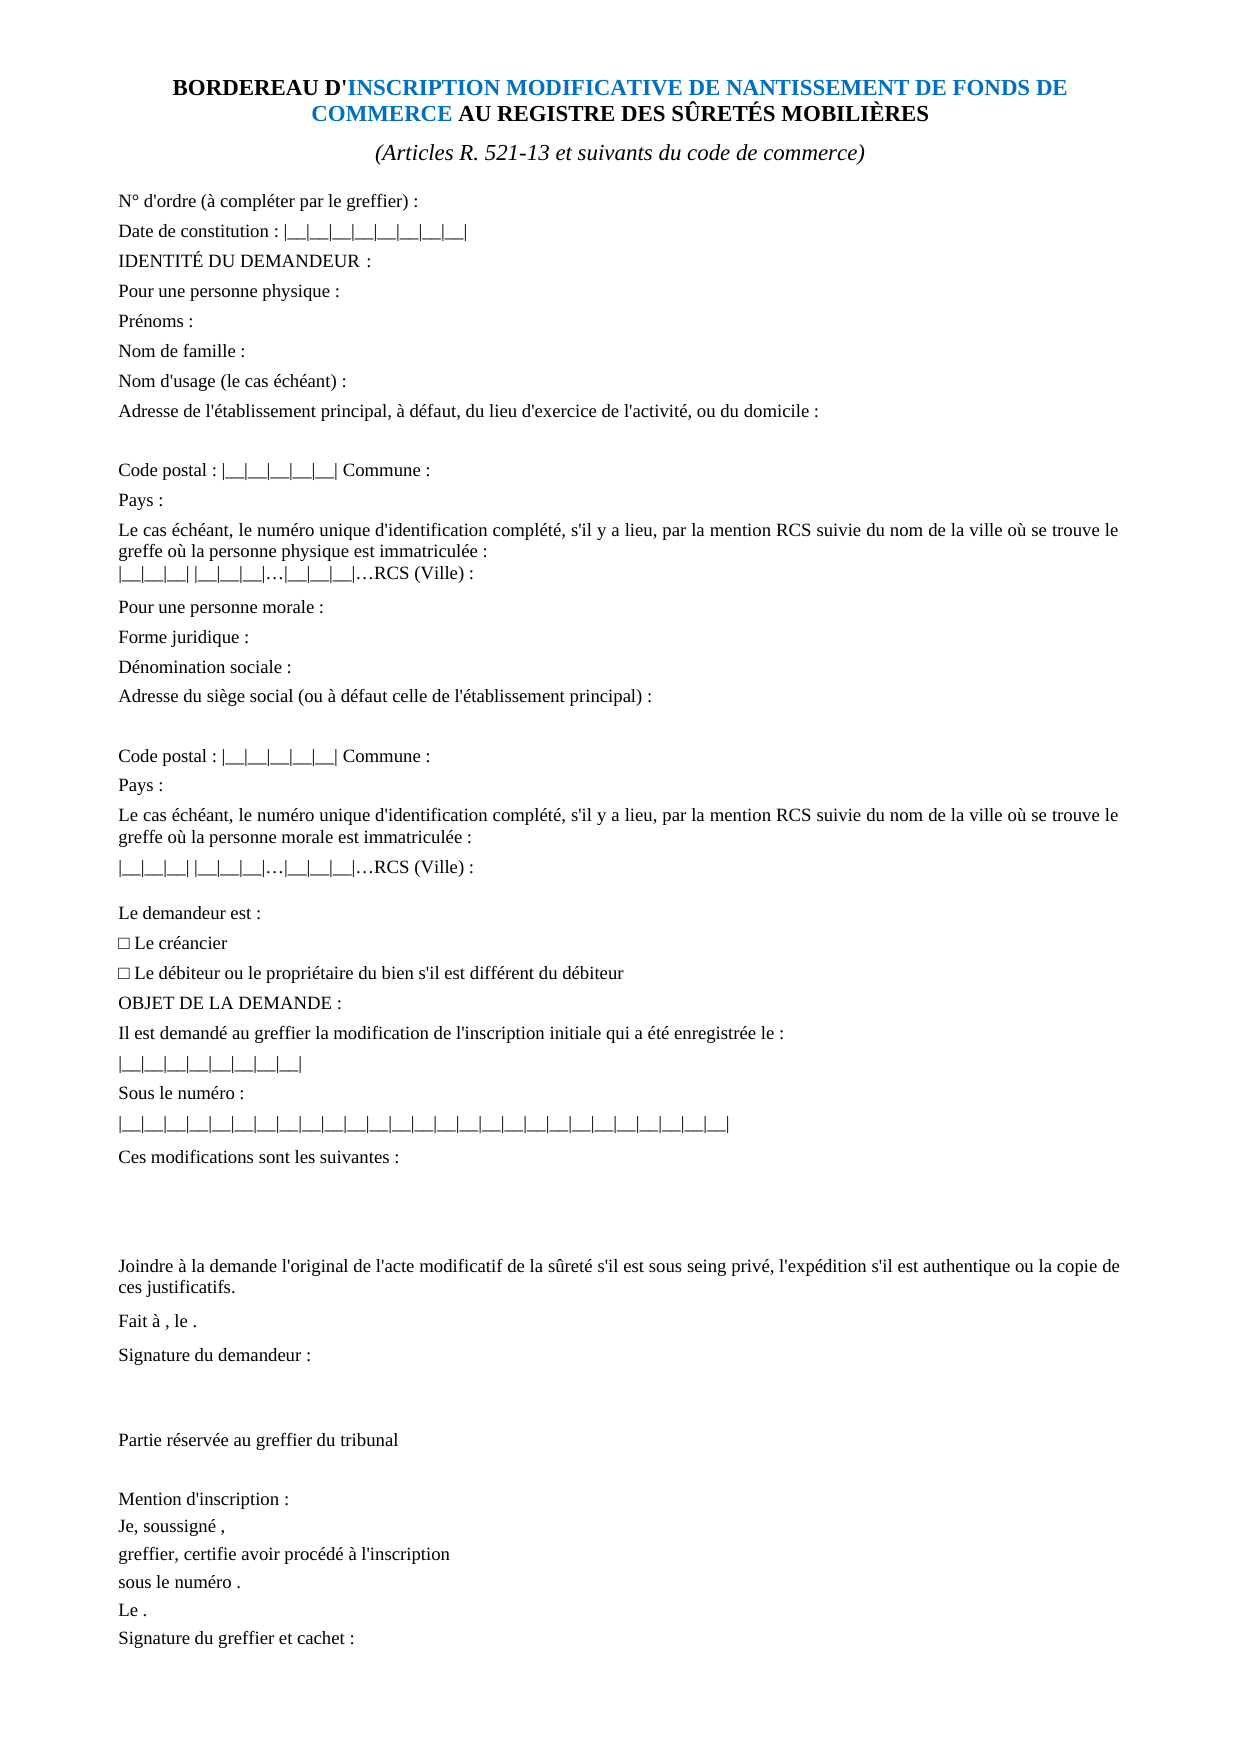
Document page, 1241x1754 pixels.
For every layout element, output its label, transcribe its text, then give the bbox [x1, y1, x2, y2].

text Fait à , le . [118, 1310, 1122, 1332]
text OBJET DE LA DEMANDE : [118, 992, 1122, 1013]
text Nom de famille : [118, 340, 1122, 361]
text |__|__|__|__|__|__|__|__|__|__|__|__|__|__|__|__|__|__|__|__|__|__|__|__|__|__|__| [118, 1112, 1122, 1133]
text N° d'ordre (à compléter par le greffier) : [118, 190, 1122, 212]
text Mention d'inscription : [118, 1487, 1122, 1509]
text Nom d'usage (le cas échéant) : [118, 370, 1122, 391]
text Pour une personne physique : [118, 280, 1122, 302]
text Sous le numéro : [118, 1082, 1122, 1103]
text Il est demandé au greffier la modification de l'inscription initiale qui a été enregistrée le : [118, 1022, 1122, 1043]
text Code postal : |__|__|__|__|__| Commune : [118, 459, 1122, 480]
text Adresse du siège social (ou à défaut celle de l'établissement principal) : [118, 685, 1122, 707]
text Ces modifications sont les suivantes : [118, 1146, 1122, 1167]
text Code postal : |__|__|__|__|__| Commune : [118, 744, 1122, 766]
text BORDEREAU D'INSCRIPTION MODIFICATIVE DE NANTISSEMENT DE FONDS DE COMMERCE AU REGISTRE DES SÛRETÉS MOBILIÈRES [118, 74, 1122, 127]
text Partie réservée au greffier du tribunal [118, 1428, 1122, 1450]
text Signature du demandeur : [118, 1344, 1122, 1366]
text Dénomination sociale : [118, 656, 1122, 677]
text Signature du greffier et cachet : [118, 1627, 1122, 1648]
text IDENTITÉ DU DEMANDEUR : [118, 250, 1122, 272]
text Le . [118, 1599, 1122, 1620]
text Pays : [118, 774, 1122, 796]
text Je, soussigné , [118, 1515, 1122, 1537]
text Pays : [118, 489, 1122, 510]
text Le cas échéant, le numéro unique d'identification complété, s'il y a lieu, par la mention RCS suivie du nom de la ville où se trouve le greffe où la personne physique est immatriculée : [118, 518, 1122, 562]
text (Articles R. 521-13 et suivants du code de commerce) [118, 139, 1122, 165]
text Joindre à la demande l'original de l'acte modificatif de la sûreté s'il est sous seing privé, l'expédition s'il est authentique ou la copie de ces justificatifs. [118, 1255, 1122, 1298]
text Date de constitution : |__|__|__|__|__|__|__|__| [118, 220, 1122, 242]
text sous le numéro . [118, 1571, 1122, 1592]
text greffier, certifie avoir procédé à l'inscription [118, 1543, 1122, 1565]
text Pour une personne morale : [118, 596, 1122, 617]
text |__|__|__|__|__|__|__|__| [118, 1052, 1122, 1073]
text □ Le créancier [118, 932, 1122, 954]
text |__|__|__| |__|__|__|…|__|__|__|…RCS (Ville) : [118, 562, 1122, 583]
text Forme juridique : [118, 626, 1122, 647]
text Le demandeur est : [118, 902, 1122, 924]
text |__|__|__| |__|__|__|…|__|__|__|…RCS (Ville) : [118, 856, 1122, 877]
text Adresse de l'établissement principal, à défaut, du lieu d'exercice de l'activité, ou du domicile : [118, 400, 1122, 421]
text Prénoms : [118, 310, 1122, 332]
text Le cas échéant, le numéro unique d'identification complété, s'il y a lieu, par la mention RCS suivie du nom de la ville où se trouve le greffe où la personne morale est immatriculée : [118, 804, 1122, 847]
text □ Le débiteur ou le propriétaire du bien s'il est différent du débiteur [118, 962, 1122, 984]
